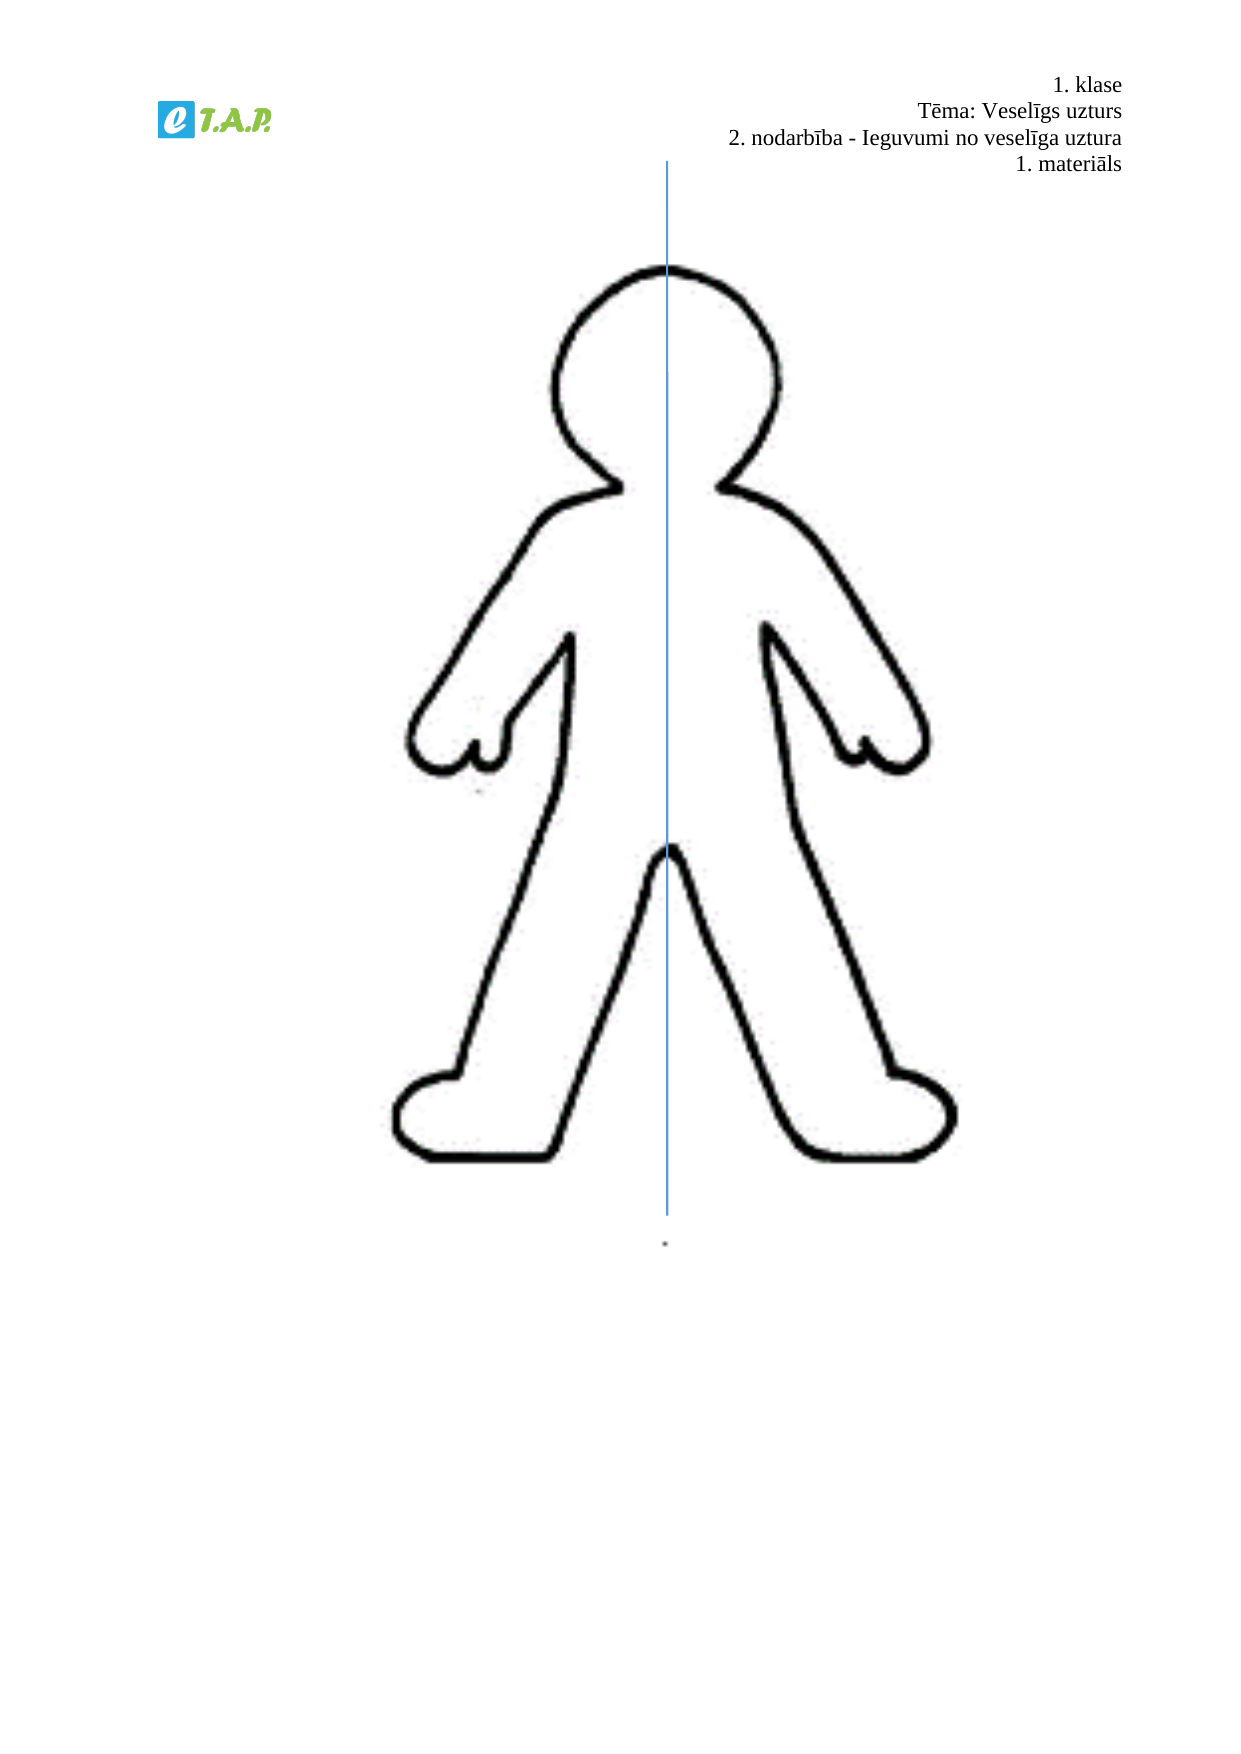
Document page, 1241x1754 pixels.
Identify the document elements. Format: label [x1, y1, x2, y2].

picture [195, 203, 1142, 1308]
picture [147, 92, 279, 148]
